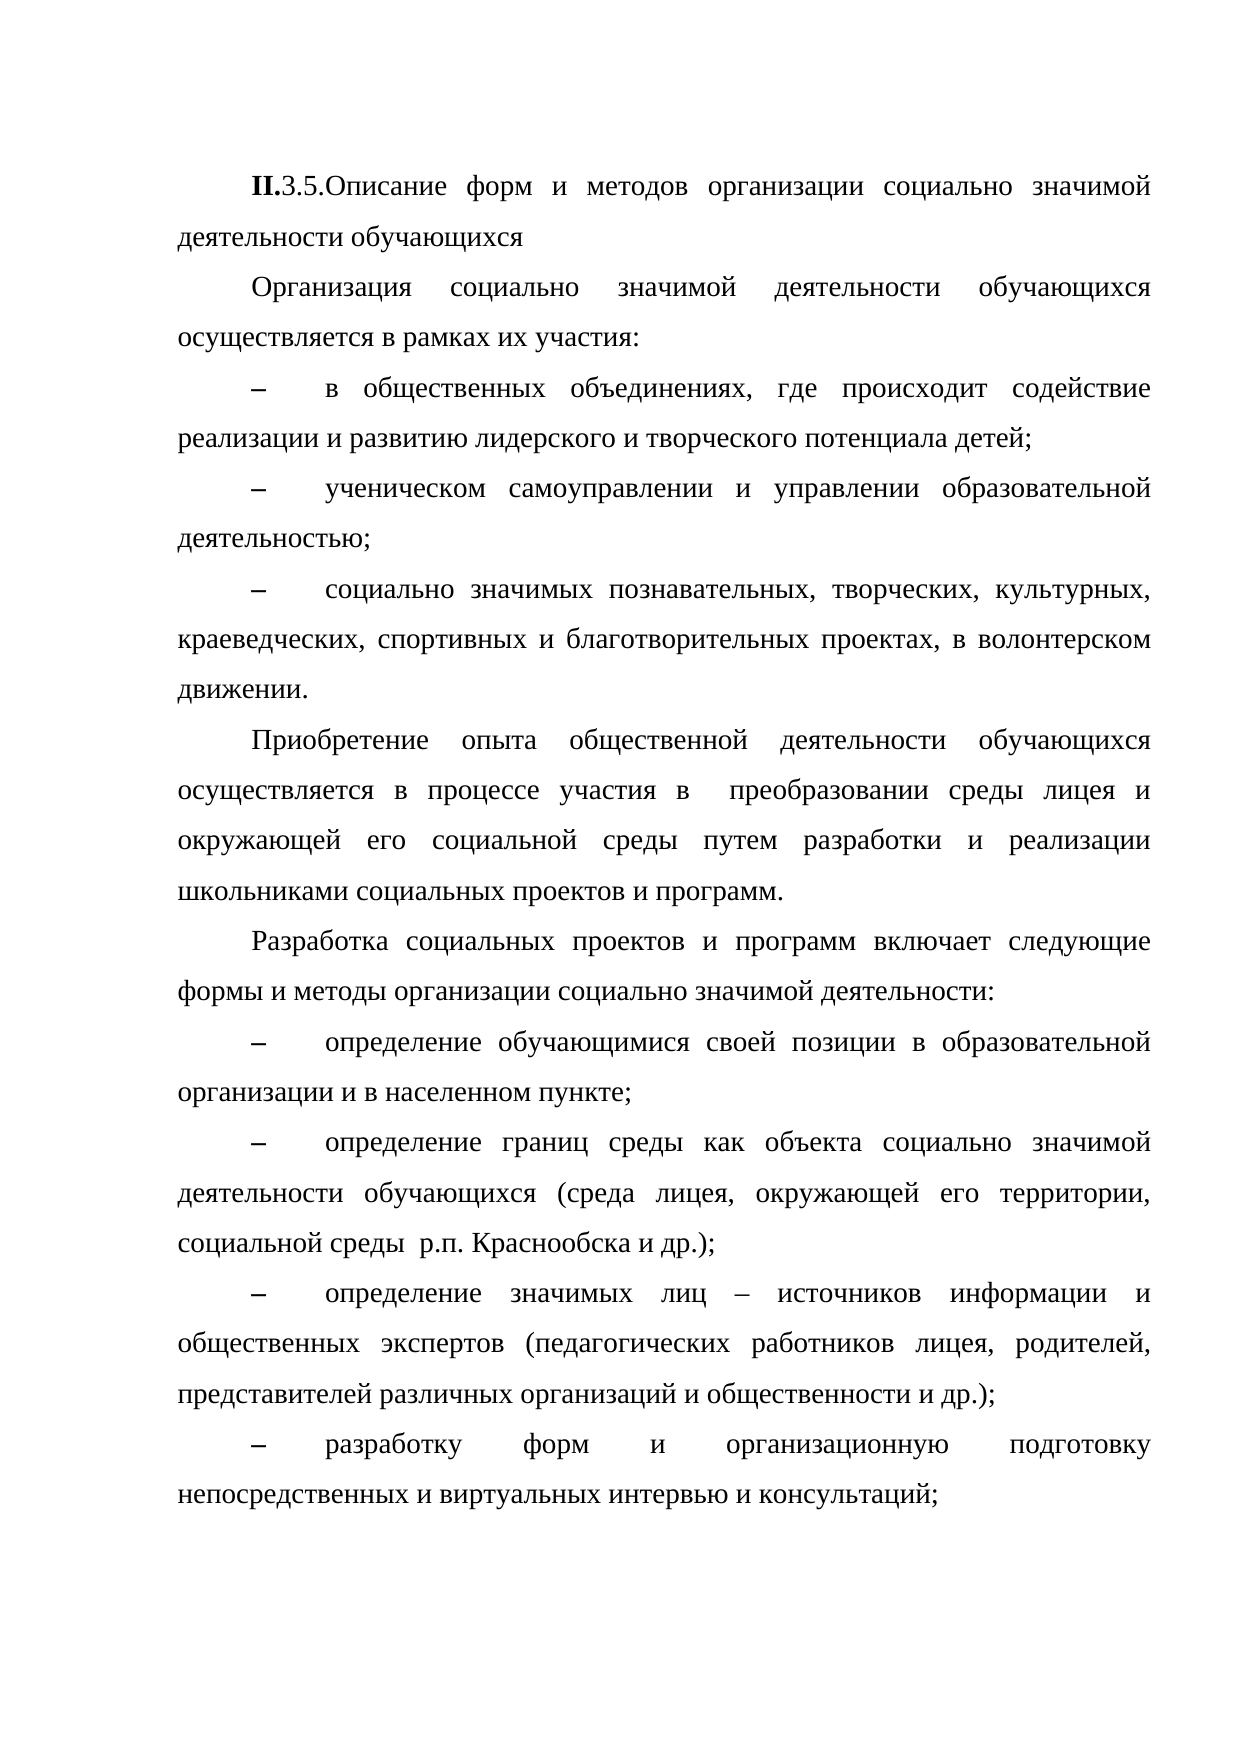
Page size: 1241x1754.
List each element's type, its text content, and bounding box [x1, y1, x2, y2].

list в общественных объединениях, где происходит содействие реализации и развитию лидерского и творческого потенциала детей; [177, 370, 1152, 453]
list определение значимых лиц – источников информации и общественных экспертов (педагогических работников лицея, родителей, представителей различных организаций и общественности и др.); [177, 1275, 1152, 1409]
text Организация социально значимой деятельности обучающихся осуществляется в рамках их участия: [177, 269, 1152, 353]
list ученическом самоуправлении и управлении образовательной деятельностью; [177, 470, 1152, 554]
subtitle II.3.5.Описание форм и методов организации социально значимой деятельности обучающихся [177, 168, 1152, 252]
text Разработка социальных проектов и программ включает следующие формы и методы организации социально значимой деятельности: [177, 923, 1152, 1007]
list определение границ среды как объекта социально значимой деятельности обучающихся (среда лицея, окружающей его территории, социальной среды р.п. Краснообска и др.); [177, 1124, 1152, 1258]
list разработку форм и организационную подготовку непосредственных и виртуальных интервью и консультаций; [177, 1426, 1152, 1510]
list определение обучающимися своей позиции в образовательной организации и в населенном пункте; [177, 1024, 1152, 1108]
text Приобретение опыта общественной деятельности обучающихся осуществляется в процессе участия в преобразовании среды лицея и окружающей его социальной среды путем разработки и реализации школьниками социальных проектов и программ. [177, 722, 1152, 906]
list социально значимых познавательных, творческих, культурных, краеведческих, спортивных и благотворительных проектах, в волонтерском движении. [177, 571, 1152, 705]
